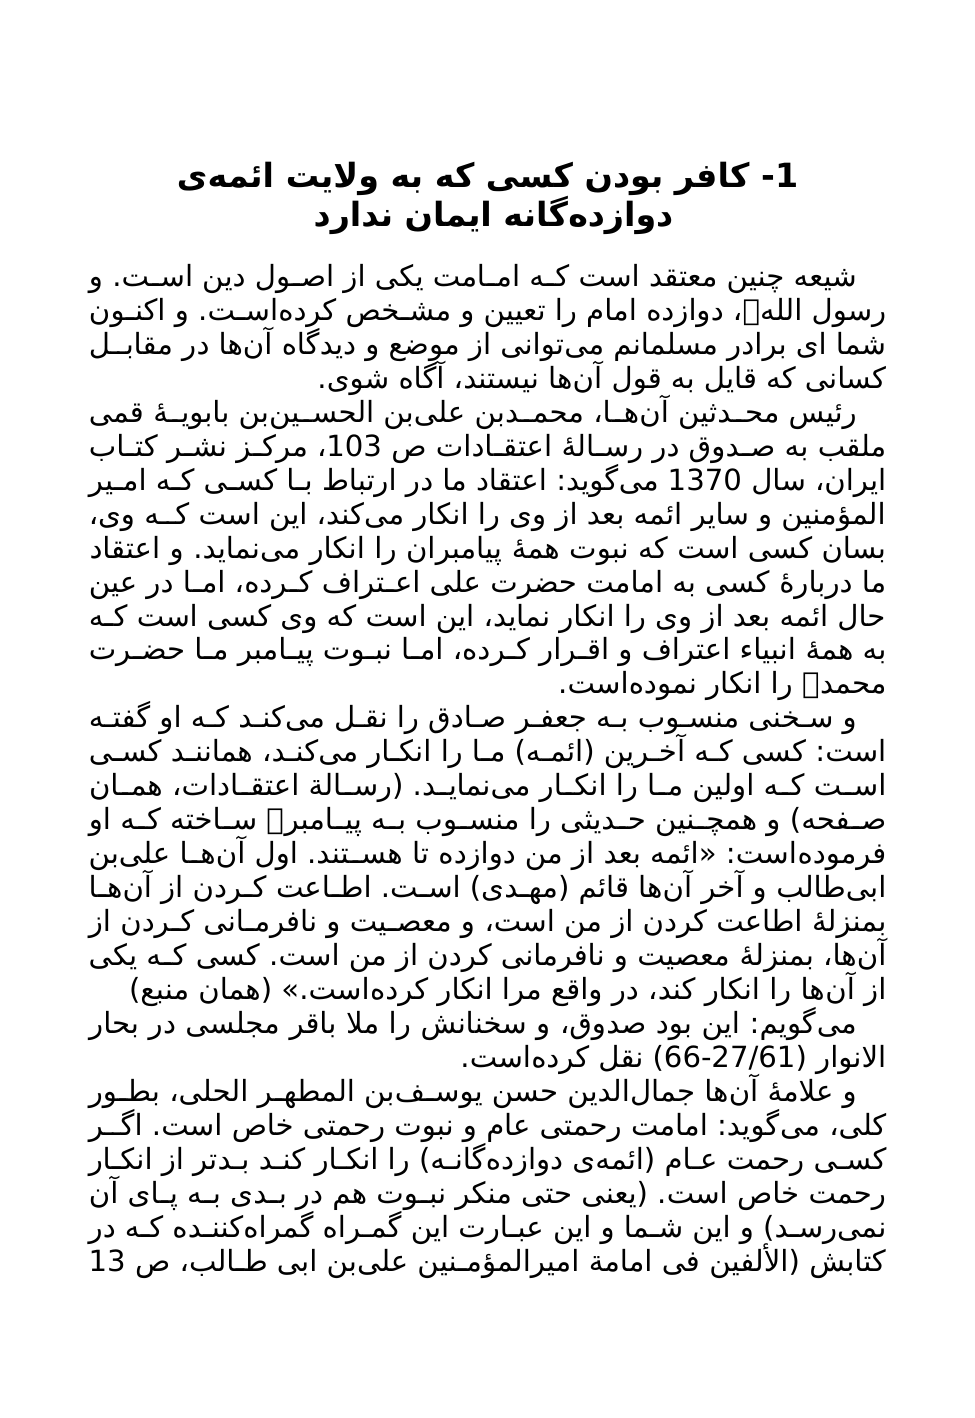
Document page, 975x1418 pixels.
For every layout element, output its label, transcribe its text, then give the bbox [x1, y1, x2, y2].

text می‌گویم: این بود صدوق، و سخنانش را ملا باقر مجلسی در بحار الانوار (27/61-66) نقل کرده‌است. [89, 1006, 886, 1074]
text 1- کافر بودن کسی که به ولایت ائمه‌ی دوازده‌گانه ایمان ندارد [89, 157, 886, 234]
text شیعه چنین معتقد است که امامت یکی از اصول دین است. و رسول الله، دوازده امام را تعیین و مشخص کرده‌است. و اکنون شما ای برادر مسلمانم می‌توانی از موضع و دیدگاه آن‌ها در مقابل کسانی که قایل به قول آن‌ها نیستند، آگاه شوی. [89, 259, 886, 395]
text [89, 1074, 886, 1278]
text رئیس محدثین آن‌ها، محمدبن علی‌بن الحسین‌بن بابویۀ قمی ملقب به صدوق در رسالۀ اعتقادات ص 103، مرکز نشر کتاب ایران، سال 1370 می‌گوید: اعتقاد ما در ارتباط با کسی که امیر المؤمنین و سایر ائمه بعد از وی را انکار می‌کند، این است که وی، بسان کسی است که نبوت همۀ پیامبران را انکار می‌نماید. و اعتقاد ما دربارۀ کسی به امامت حضرت علی اعتراف کرده، اما در عین حال ائمه بعد از وی را انکار نماید، این است که وی کسی است که به همۀ انبیاء اعتراف و اقرار کرده، اما نبوت پیامبر ما حضرت محمد را انکار نموده‌است. [89, 395, 886, 701]
text و سخنی منسوب به جعفر صادق را نقل می‌کند که او گفته است: کسی که آخرین (ائمه) ما را انکار می‌کند، همانند کسی است که اولین ما را انکار می‌نماید. (رسالة اعتقادات، همان صفحه) و همچنین حدیثی را منسوب به پیامبر ساخته که او فرموده‌است: «ائمه بعد از من دوازده تا هستند. اول آن‌ها علی‌بن ابی‌طالب و آخر آن‌ها قائم (مهدی) است. اطاعت کردن از آن‌ها بمنزلۀ اطاعت کردن از من است، و معصیت و نافرمانی کردن از آن‌ها، بمنزلۀ معصیت و نافرمانی کردن از من است. کسی که یکی از آن‌ها را انکار کند، در واقع مرا انکار کرده‌است.» (همان منبع) [89, 701, 886, 1006]
